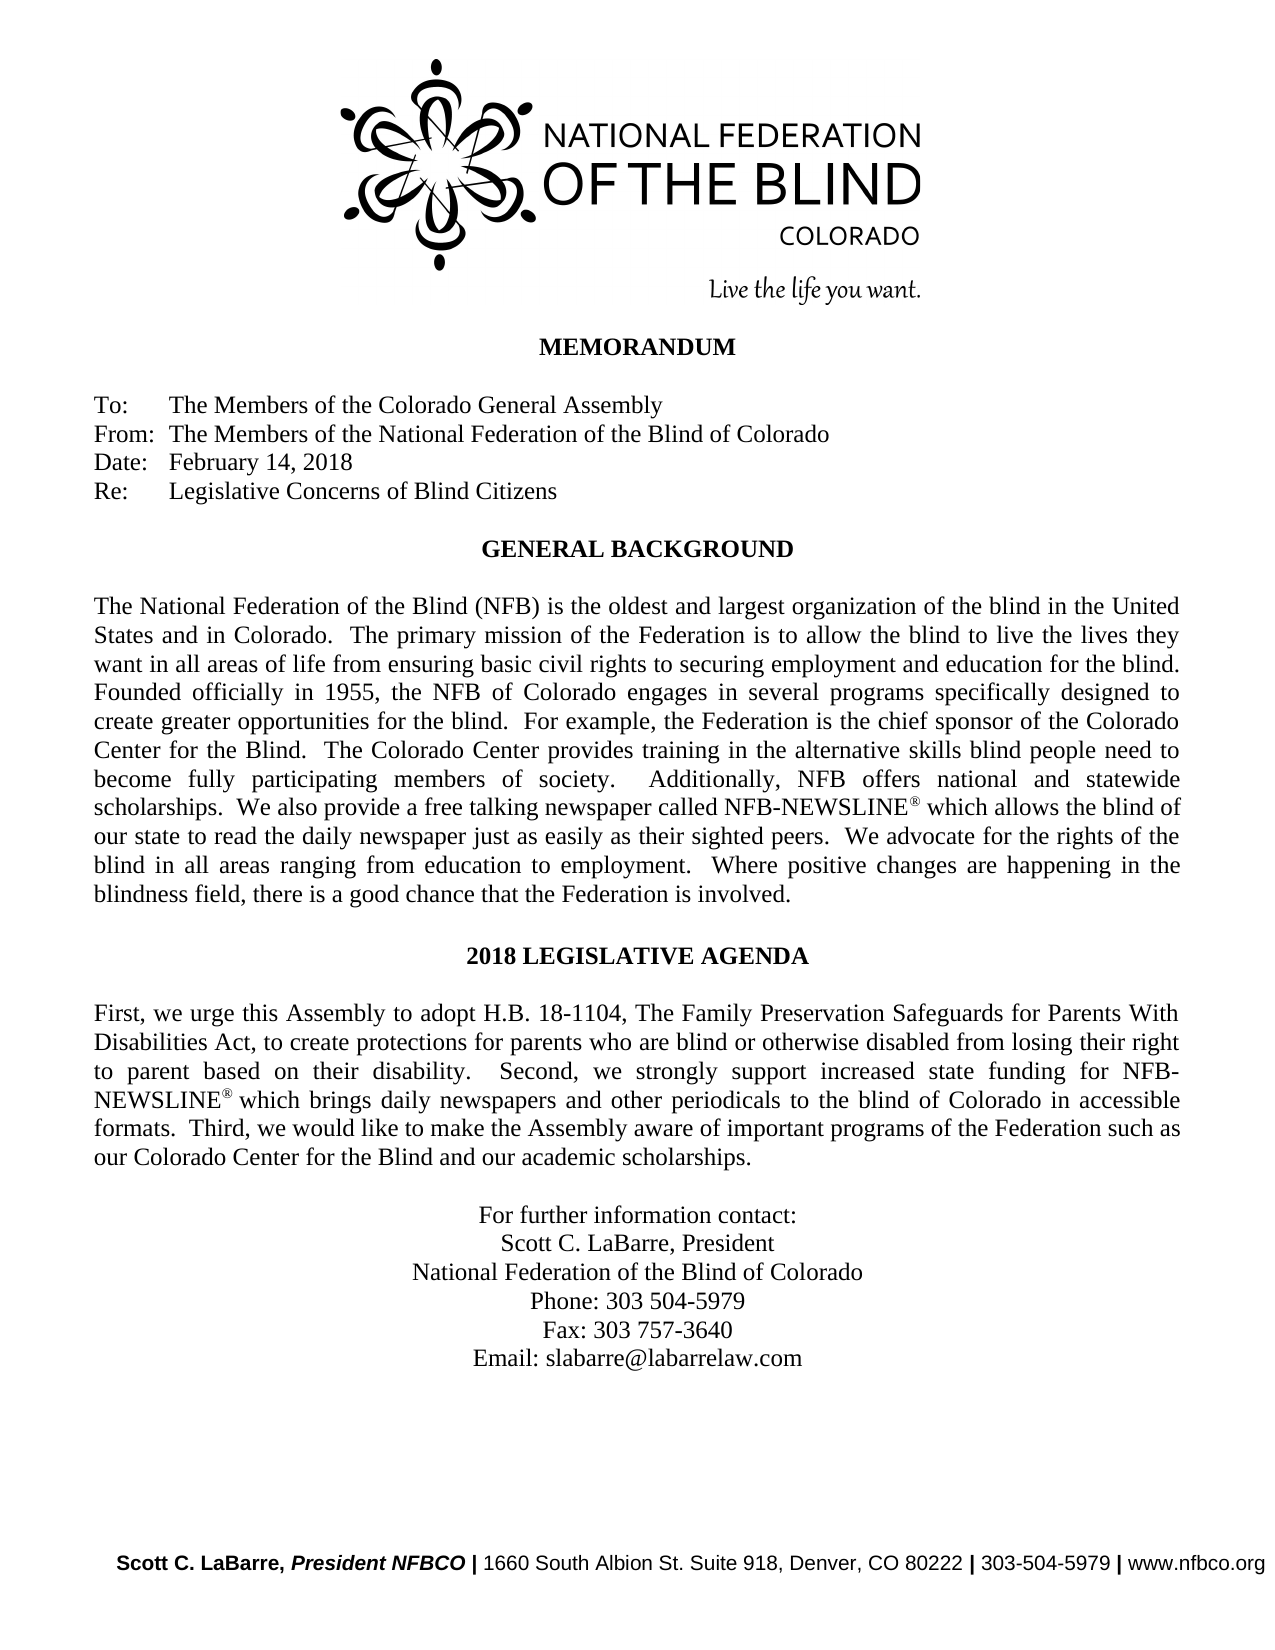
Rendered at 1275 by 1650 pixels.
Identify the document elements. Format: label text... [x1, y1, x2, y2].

text GENERAL BACKGROUND [94, 534, 1181, 562]
text Fax: 303 757-3640 [94, 1315, 1181, 1343]
text To: The Members of the Colorado General Assembly [94, 390, 1181, 419]
text First, we urge this Assembly to adopt H.B. 18-1104, The Family Preservation Safeguards for Parents With Disabilities Act, to create protections for parents who are blind or otherwise disabled from losing their right to parent based on their disability. Second, we strongly support increased state funding for NFB-NEWSLINE® which brings daily newspapers and other periodicals to the blind of Colorado in accessible formats. Third, we would like to make the Assembly aware of important programs of the Federation such as our Colorado Center for the Blind and our academic scholarships. [94, 998, 1181, 1171]
text Scott C. LaBarre, President [94, 1228, 1181, 1257]
text National Federation of the Blind of Colorado [94, 1257, 1181, 1286]
text Phone: 303 504-5979 [94, 1286, 1181, 1315]
text Date: February 14, 2018 [94, 447, 1181, 476]
picture [340, 59, 921, 305]
text For further information contact: [94, 1200, 1181, 1228]
text From: The Members of the National Federation of the Blind of Colorado [94, 419, 1181, 447]
text Email: slabarre@labarrelaw.com [94, 1343, 1181, 1372]
text The National Federation of the Blind (NFB) is the oldest and largest organization of the blind in the United States and in Colorado. The primary mission of the Federation is to allow the blind to live the lives they want in all areas of life from ensuring basic civil rights to securing employment and education for the blind. Founded officially in 1955, the NFB of Colorado engages in several programs specifically designed to create greater opportunities for the blind. For example, the Federation is the chief sponsor of the Colorado Center for the Blind. The Colorado Center provides training in the alternative skills blind people need to become fully participating members of society. Additionally, NFB offers national and statewide scholarships. We also provide a free talking newspaper called NFB-NEWSLINE® which allows the blind of our state to read the daily newspaper just as easily as their sighted peers. We advocate for the rights of the blind in all areas ranging from education to employment. Where positive changes are happening in the blindness field, there is a good chance that the Federation is involved. [94, 591, 1181, 907]
text Re: Legislative Concerns of Blind Citizens [94, 476, 1181, 505]
text MEMORANDUM [94, 332, 1181, 361]
text 2018 LEGISLATIVE AGENDA [94, 941, 1181, 970]
